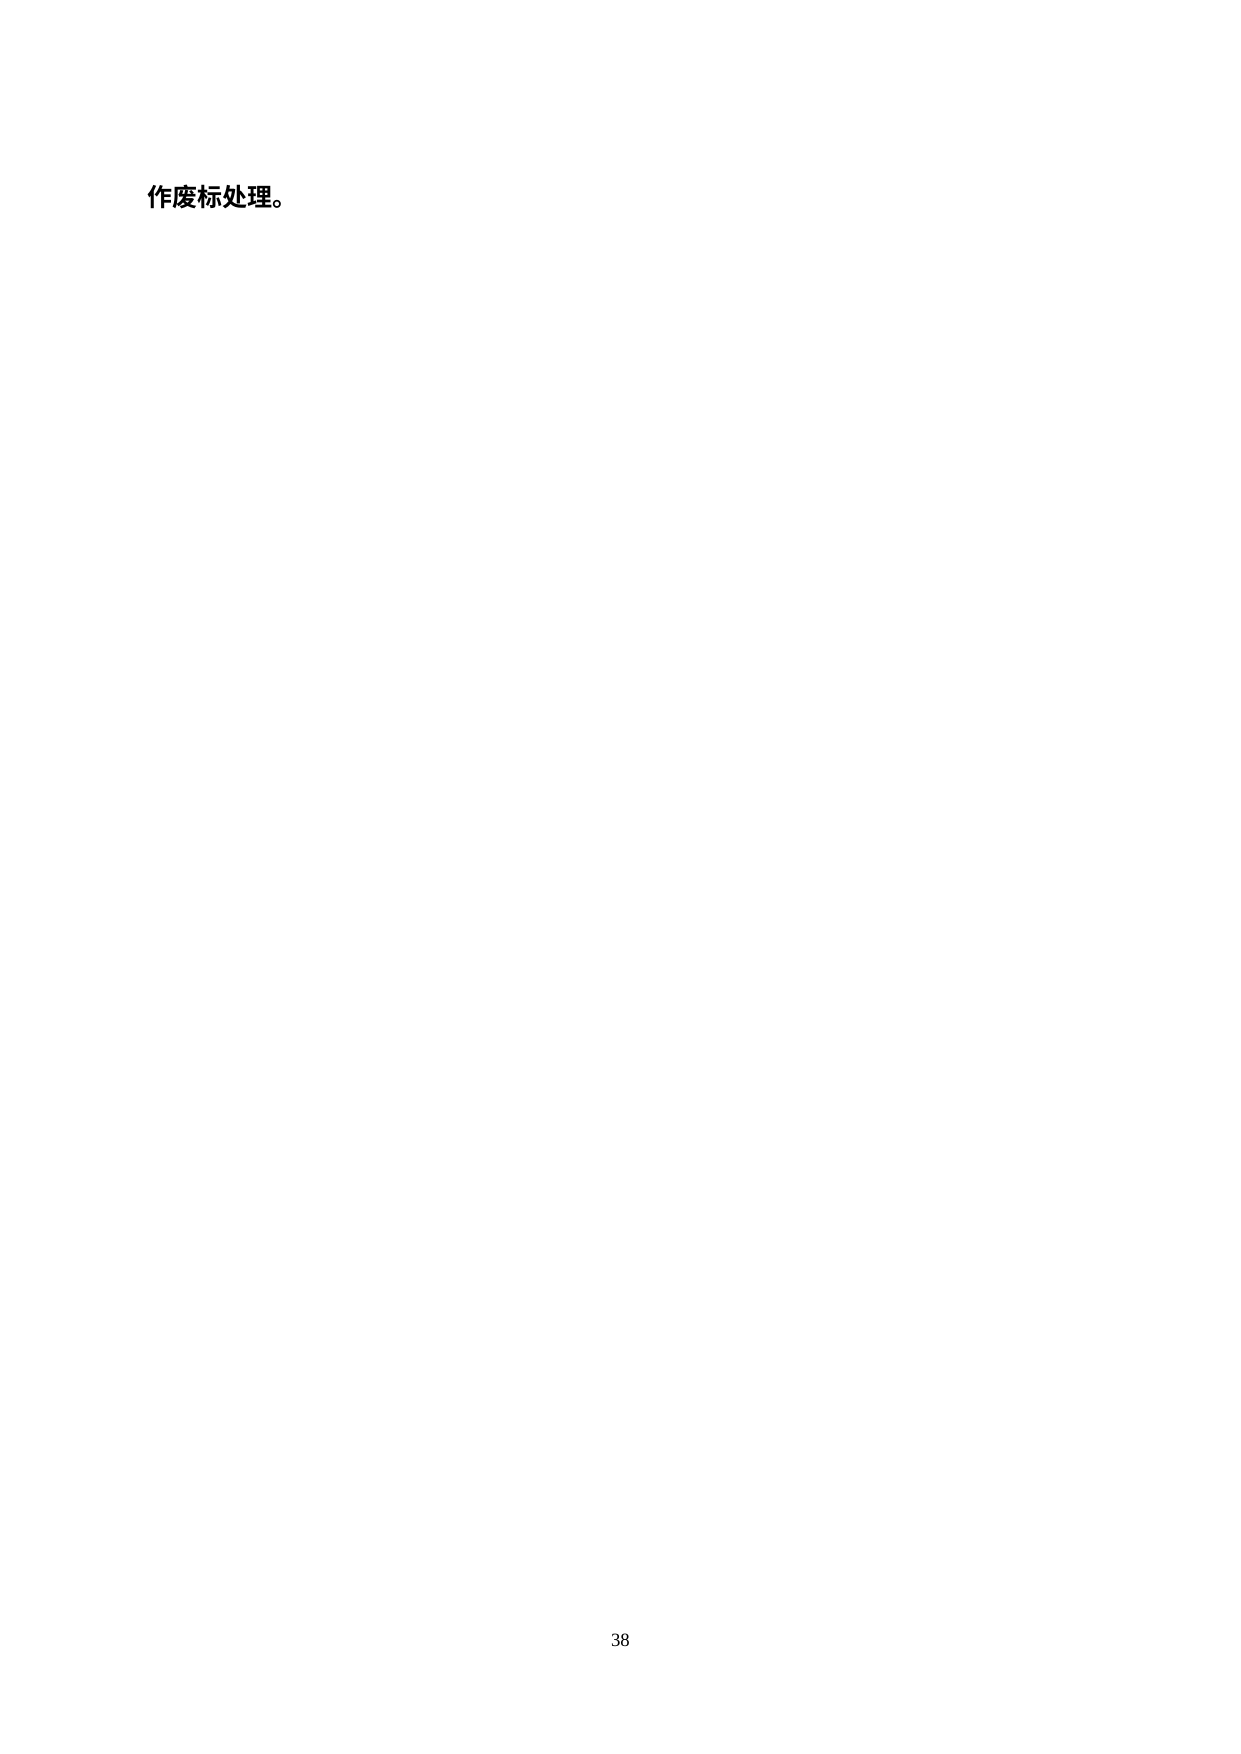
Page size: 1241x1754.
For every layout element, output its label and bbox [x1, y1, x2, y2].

text [148, 177, 1092, 213]
